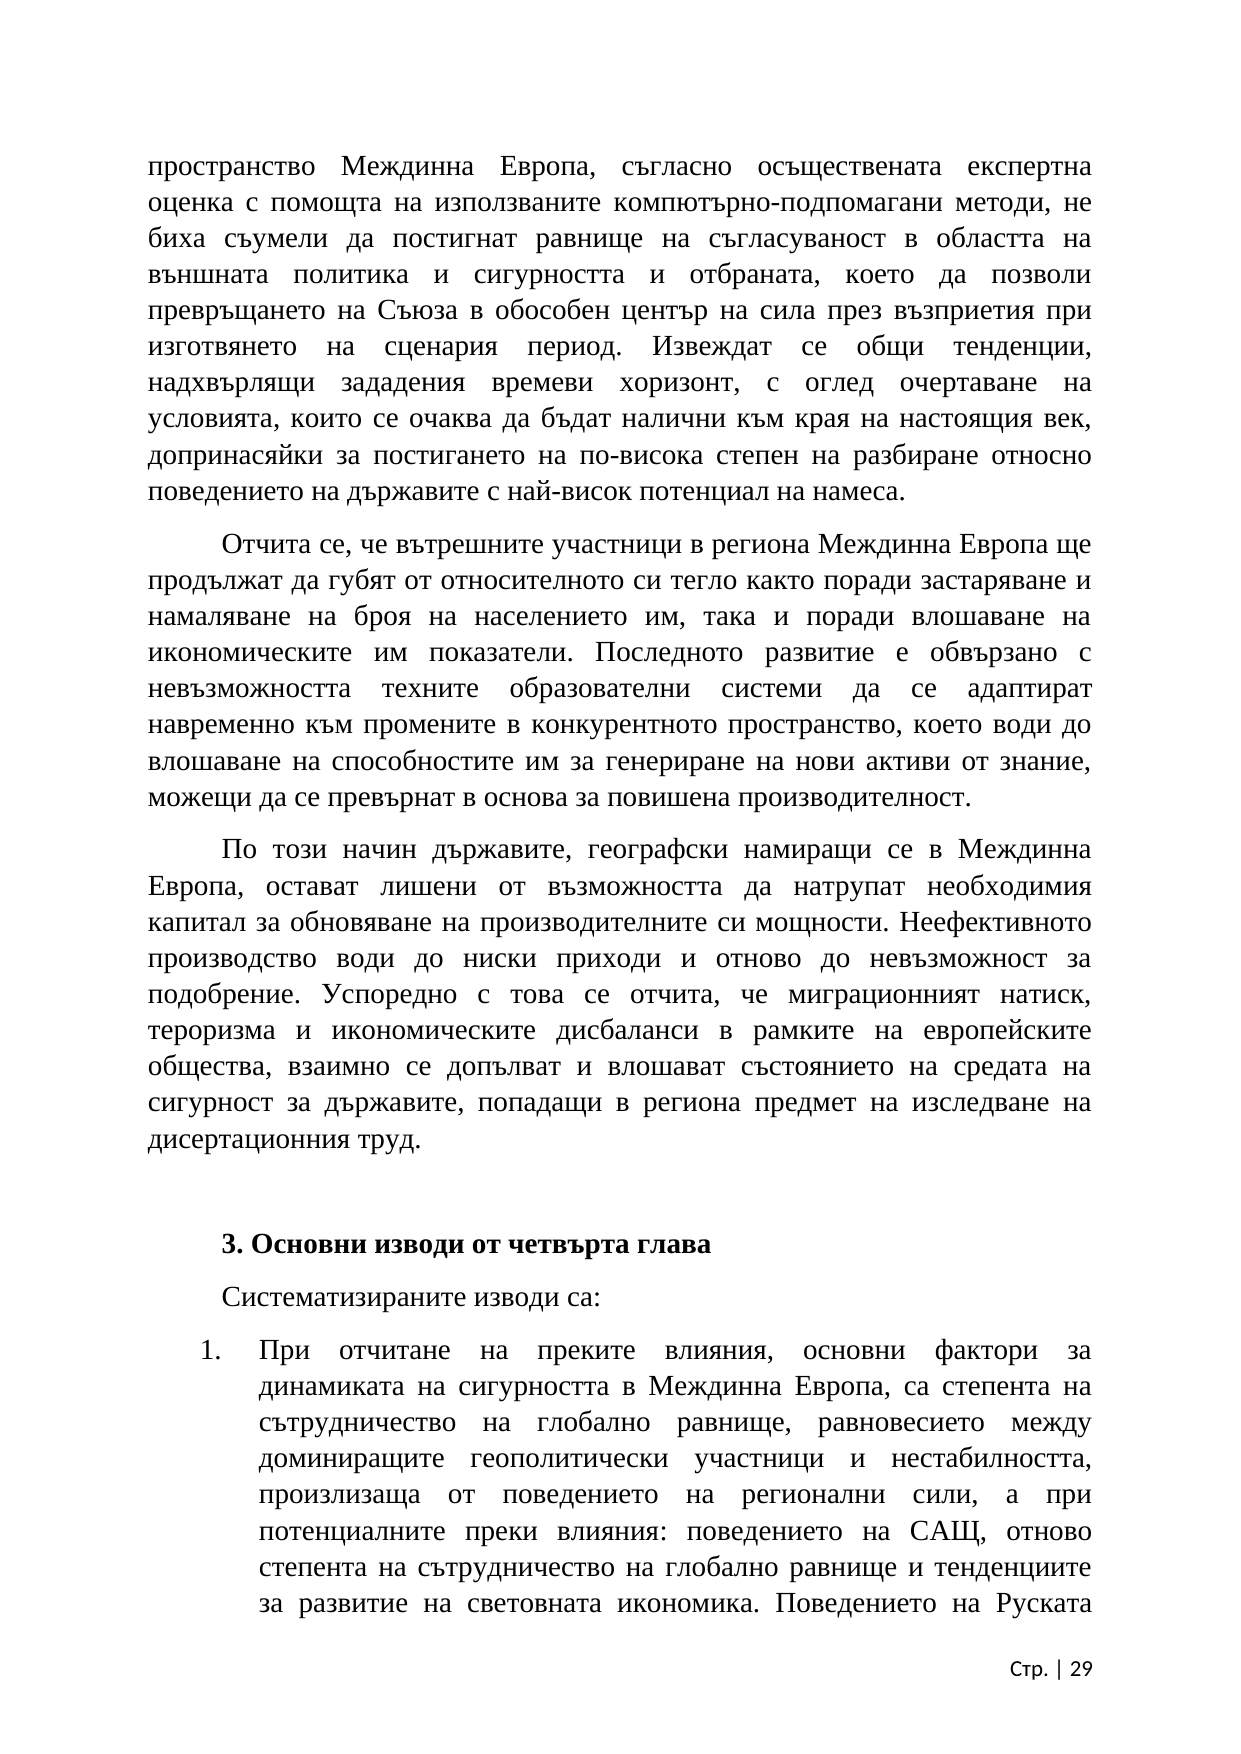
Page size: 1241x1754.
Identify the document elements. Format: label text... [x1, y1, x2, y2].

text Систематизираните изводи са: [148, 1279, 1093, 1313]
text Отчита се, че вътрешните участници в региона Междинна Европа ще продължат да губят от относителното си тегло както поради застаряване и намаляване на броя на населението им, така и поради влошаване на икономическите им показатели. Последното развитие е обвързано с невъзможността техните образователни системи да се адаптират навременно към промените в конкурентното пространство, което води до влошаване на способностите им за генериране на нови активи от знание, можещи да се превърнат в основа за повишена производителност. [148, 526, 1093, 812]
text По този начин държавите, географски намиращи се в Междинна Европа, остават лишени от възможността да натрупат необходимия капитал за обновяване на производителните си мощности. Неефективното производство води до ниски приходи и отново до невъзможност за подобрение. Успоредно с това се отчита, че миграционният натиск, тероризма и икономическите дисбаланси в рамките на европейските общества, взаимно се допълват и влошават състоянието на средата на сигурност за държавите, попадащи в региона предмет на изследване на дисертационния труд. [148, 832, 1093, 1154]
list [221, 1332, 1093, 1618]
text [148, 148, 1093, 506]
text 3. Основни изводи от четвърта глава [148, 1226, 1093, 1260]
